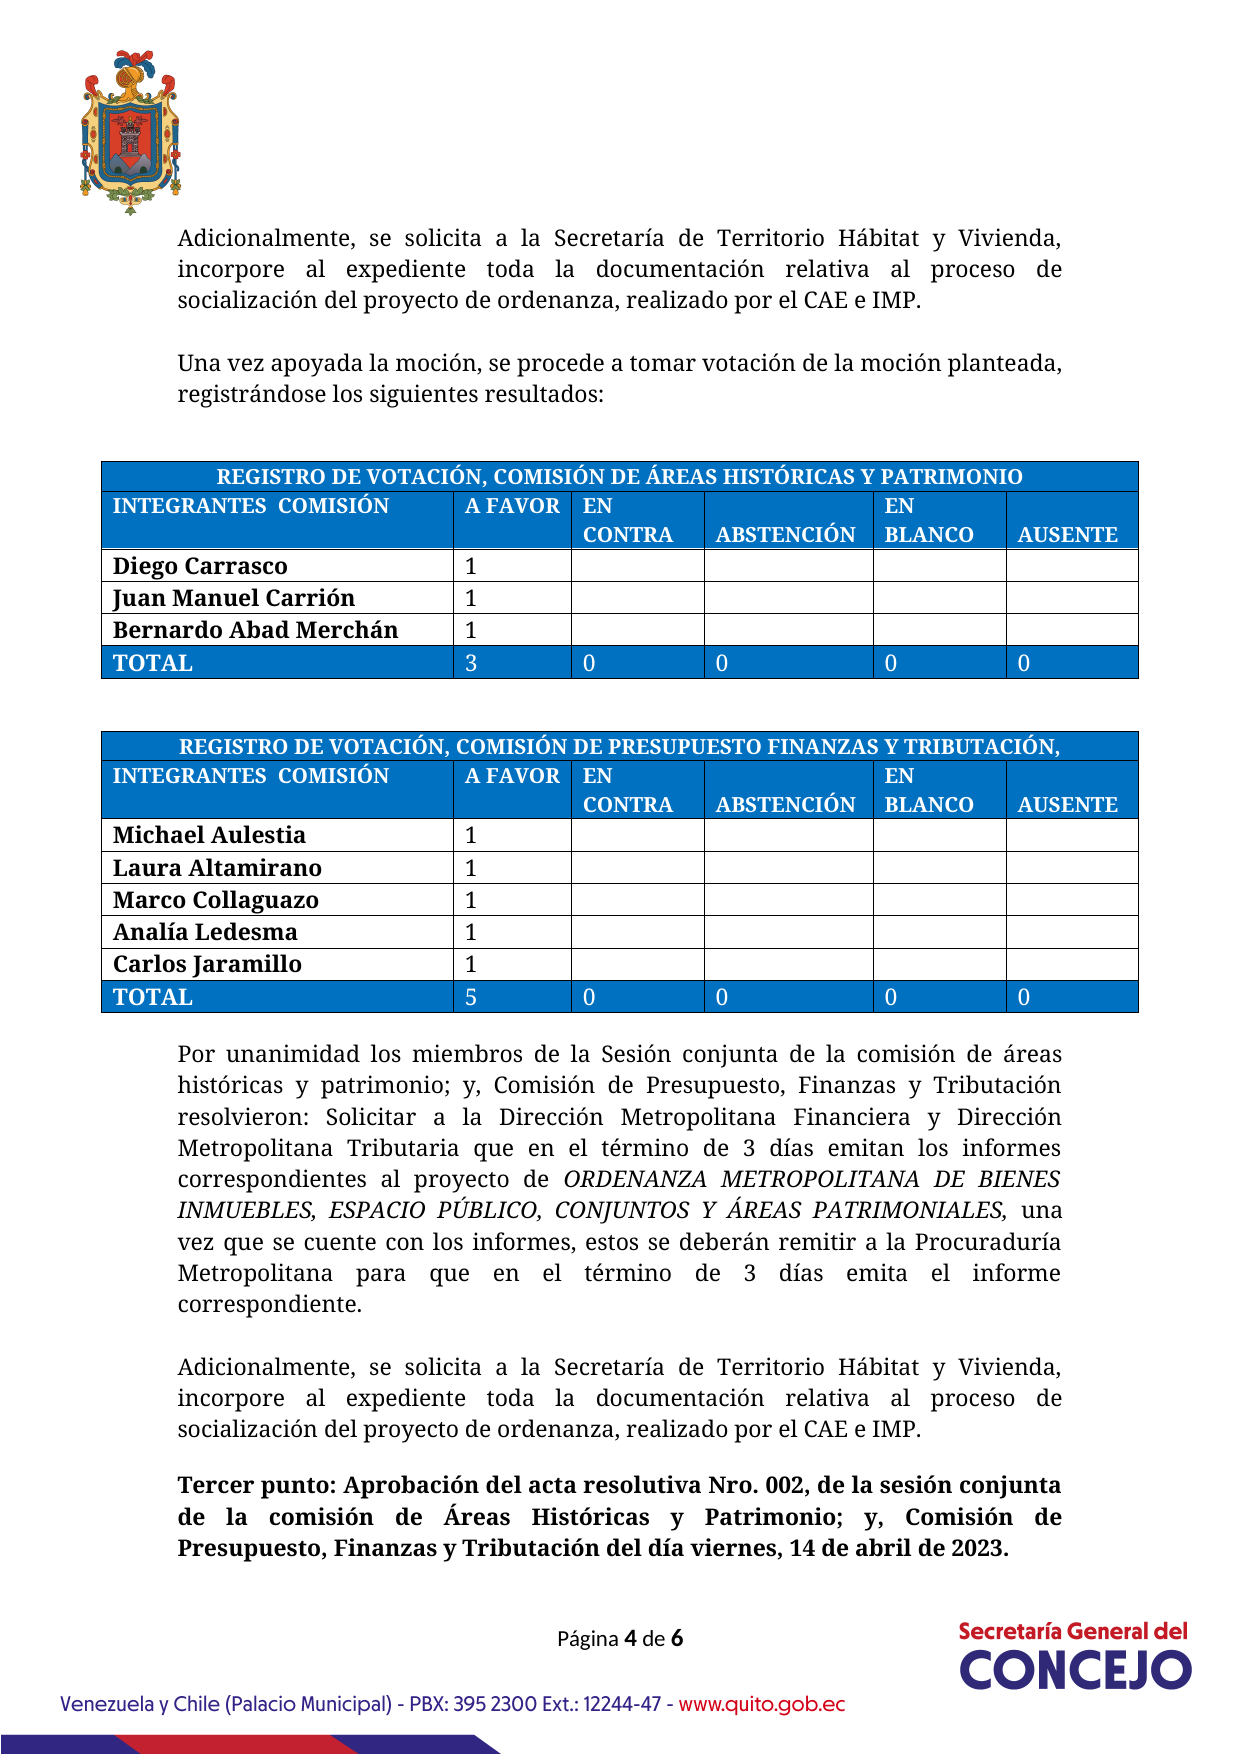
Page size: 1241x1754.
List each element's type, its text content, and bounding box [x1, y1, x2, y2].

table_cell 0 [1007, 981, 1138, 1012]
table_cell 1 [454, 819, 571, 851]
table_cell 3 [454, 646, 571, 678]
table_cell Juan Manuel Carrión [102, 582, 453, 613]
table_cell [705, 550, 873, 581]
table_cell Analía Ledesma [102, 916, 453, 947]
table_cell [874, 550, 1006, 581]
table_cell [572, 550, 704, 581]
table_cell [705, 614, 873, 645]
table_cell EN BLANCO [874, 492, 1006, 548]
text Adicionalmente, se solicita a la Secretaría de Territorio Hábitat y Vivienda, incorpore al expediente toda la documentación relativa al proceso de socialización del proyecto de ordenanza, realizado por el CAE e IMP. [177, 222, 1063, 315]
table_cell Laura Altamirano [102, 852, 453, 883]
table_cell [705, 852, 873, 883]
table_cell [1007, 852, 1138, 883]
table_cell [1007, 550, 1138, 581]
table_cell [874, 614, 1006, 645]
table_header REGISTRO DE VOTACIÓN, COMISIÓN DE PRESUPUESTO FINANZAS Y TRIBUTACIÓN, [102, 732, 1138, 760]
table_cell [572, 884, 704, 915]
text Tercer punto: Aprobación del acta resolutiva Nro. 002, de la sesión conjunta de la comisión de Áreas Históricas y Patrimonio; y, Comisión de Presupuesto, Finanzas y Tributación del día viernes, 14 de abril de 2023. [177, 1469, 1063, 1563]
table_cell 0 [572, 646, 704, 678]
table_cell [1007, 949, 1138, 980]
table_cell EN CONTRA [572, 492, 704, 548]
table_cell EN BLANCO [874, 761, 1006, 818]
table_cell [705, 949, 873, 980]
table_cell 0 [874, 981, 1006, 1012]
table_cell 0 [705, 646, 873, 678]
picture [1, 0, 1240, 1754]
table_cell EN CONTRA [572, 761, 704, 818]
table_cell Diego Carrasco [102, 550, 453, 581]
table_cell [874, 916, 1006, 947]
table_cell [1007, 916, 1138, 947]
table_cell AUSENTE [1007, 761, 1138, 818]
table_cell 1 [454, 852, 571, 883]
table_cell A FAVOR [454, 761, 571, 818]
table_cell [572, 916, 704, 947]
table_cell [572, 614, 704, 645]
table_cell 5 [454, 981, 571, 1012]
text Adicionalmente, se solicita a la Secretaría de Territorio Hábitat y Vivienda, incorpore al expediente toda la documentación relativa al proceso de socialización del proyecto de ordenanza, realizado por el CAE e IMP. [177, 1351, 1063, 1444]
table_cell 1 [454, 582, 571, 613]
table_cell [874, 884, 1006, 915]
table_cell [705, 884, 873, 915]
text Por unanimidad los miembros de la Sesión conjunta de la comisión de áreas históricas y patrimonio; y, Comisión de Presupuesto, Finanzas y Tributación resolvieron: Solicitar a la Dirección Metropolitana Financiera y Dirección Metropolitana Tributaria que en el término de 3 días emitan los informes correspondientes al proyecto de ORDENANZA METROPOLITANA DE BIENES INMUEBLES, ESPACIO PÚBLICO, CONJUNTOS Y ÁREAS PATRIMONIALES, una vez que se cuente con los informes, estos se deberán remitir a la Procuraduría Metropolitana para que en el término de 3 días emita el informe correspondiente. [177, 1038, 1063, 1319]
table_cell Bernardo Abad Merchán [102, 614, 453, 645]
table_cell [874, 949, 1006, 980]
table_cell 1 [454, 949, 571, 980]
table_cell [874, 582, 1006, 613]
table_cell INTEGRANTES COMISIÓN [102, 761, 453, 818]
table_header REGISTRO DE VOTACIÓN, COMISIÓN DE ÁREAS HISTÓRICAS Y PATRIMONIO [102, 462, 1138, 491]
table_cell [1007, 582, 1138, 613]
table_cell [572, 582, 704, 613]
table_cell [705, 582, 873, 613]
table_cell ABSTENCIÓN [705, 492, 873, 548]
text Una vez apoyada la moción, se procede a tomar votación de la moción planteada, registrándose los siguientes resultados: [177, 347, 1063, 409]
table_cell [705, 819, 873, 851]
table_cell [1007, 884, 1138, 915]
table_cell [705, 916, 873, 947]
table_cell [1007, 819, 1138, 851]
table_cell TOTAL [102, 981, 453, 1012]
table_cell 1 [454, 550, 571, 581]
table_cell [874, 819, 1006, 851]
table_cell Michael Aulestia [102, 819, 453, 851]
table_cell 0 [705, 981, 873, 1012]
table_cell INTEGRANTES COMISIÓN [102, 492, 453, 548]
table_cell 0 [874, 646, 1006, 678]
table_cell AUSENTE [1007, 492, 1138, 548]
table_cell [572, 949, 704, 980]
table_cell ABSTENCIÓN [705, 761, 873, 818]
table_cell 0 [572, 981, 704, 1012]
table_cell [572, 852, 704, 883]
table_cell A FAVOR [454, 492, 571, 548]
table_cell TOTAL [102, 646, 453, 678]
table_cell [874, 852, 1006, 883]
table_cell 1 [454, 614, 571, 645]
table_cell Carlos Jaramillo [102, 949, 453, 980]
table_cell 1 [454, 916, 571, 947]
table_cell 1 [454, 884, 571, 915]
table_cell [572, 819, 704, 851]
table_cell Marco Collaguazo [102, 884, 453, 915]
table_cell [1007, 614, 1138, 645]
table_cell 0 [1007, 646, 1138, 678]
